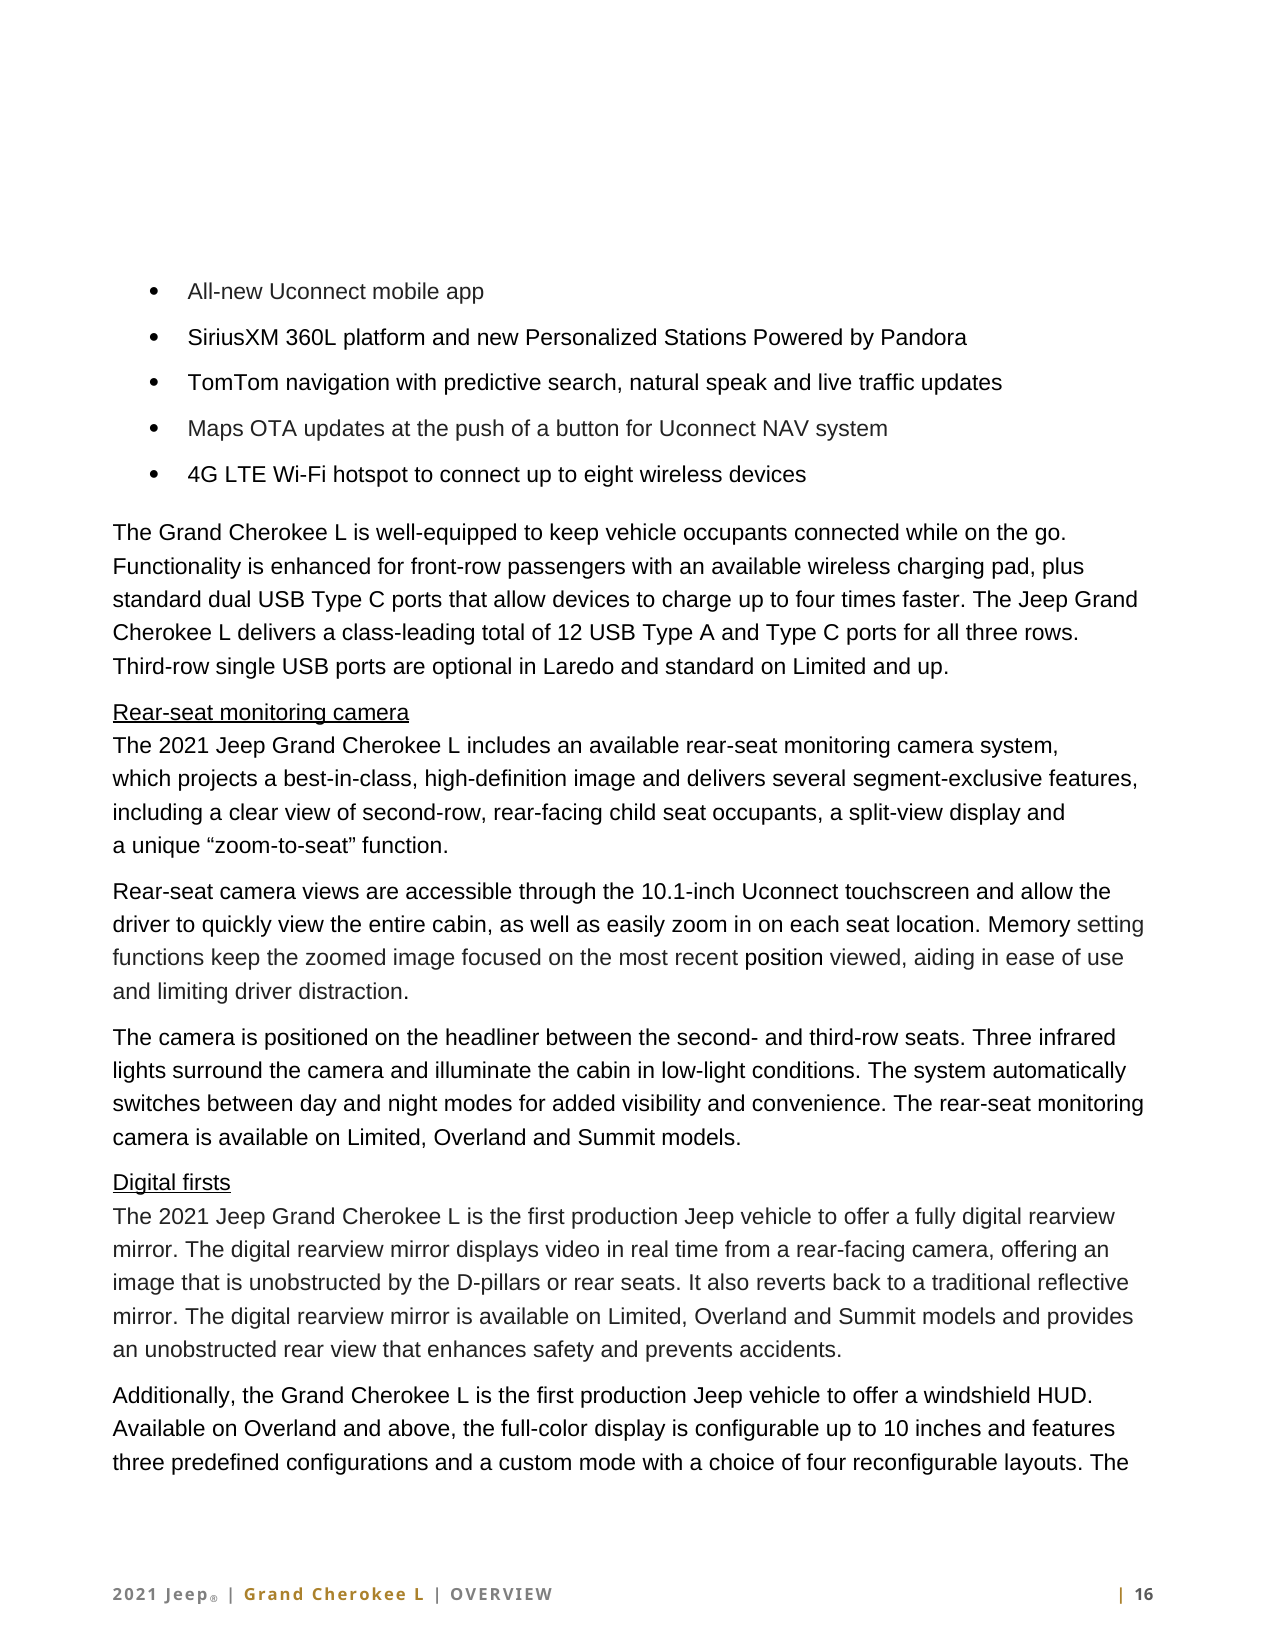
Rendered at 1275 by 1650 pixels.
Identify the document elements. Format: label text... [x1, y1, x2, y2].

text The camera is positioned on the headliner between the second- and third-row seats. Three infrared lights surround the camera and illuminate the cabin in low-light conditions. The system automatically switches between day and night modes for added visibility and convenience. The rear-seat monitoring camera is available on Limited, Overland and Summit models. [112, 1016, 1162, 1150]
list 4G LTE Wi-Fi hotspot to connect up to eight wireless devices [150, 454, 1162, 487]
list TomTom navigation with predictive search, natural speak and live traffic updates [150, 362, 1162, 396]
list Maps OTA updates at the push of a button for Uconnect NAV system [150, 408, 1162, 441]
text Rear-seat monitoring camera The 2021 Jeep Grand Cherokee L includes an available rear-seat monitoring camera system, which projects a best-in-class, high-definition image and delivers several segment-exclusive features, including a clear view of second-row, rear-facing child seat occupants, a split-view display and a unique “zoom-to-seat” function. [112, 691, 1162, 858]
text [112, 1375, 1162, 1475]
text The Grand Cherokee L is well-equipped to keep vehicle occupants connected while on the go. Functionality is enhanced for front-row passengers with an available wireless charging pad, plus standard dual USB Type C ports that allow devices to charge up to four times faster. The Jeep Grand Cherokee L delivers a class-leading total of 12 USB Type A and Type C ports for all three rows. Third-row single USB ports are optional in Laredo and standard on Limited and up. [112, 512, 1162, 679]
text Digital firsts The 2021 Jeep Grand Cherokee L is the first production Jeep vehicle to offer a fully digital rearview mirror. The digital rearview mirror displays video in real time from a rear-facing camera, offering an image that is unobstructed by the D-pillars or rear seats. It also reverts back to a traditional reflective mirror. The digital rearview mirror is available on Limited, Overland and Summit models and provides an unobstructed rear view that enhances safety and prevents accidents. [112, 1162, 1162, 1362]
list All-new Uconnect mobile app [150, 271, 1162, 304]
text Rear-seat camera views are accessible through the 10.1-inch Uconnect touchscreen and allow the driver to quickly view the entire cabin, as well as easily zoom in on each seat location. Memory setting functions keep the zoomed image focused on the most recent position viewed, aiding in ease of use and limiting driver distraction. [112, 871, 1162, 1004]
list SiriusXM 360L platform and new Personalized Stations Powered by Pandora [150, 316, 1162, 350]
